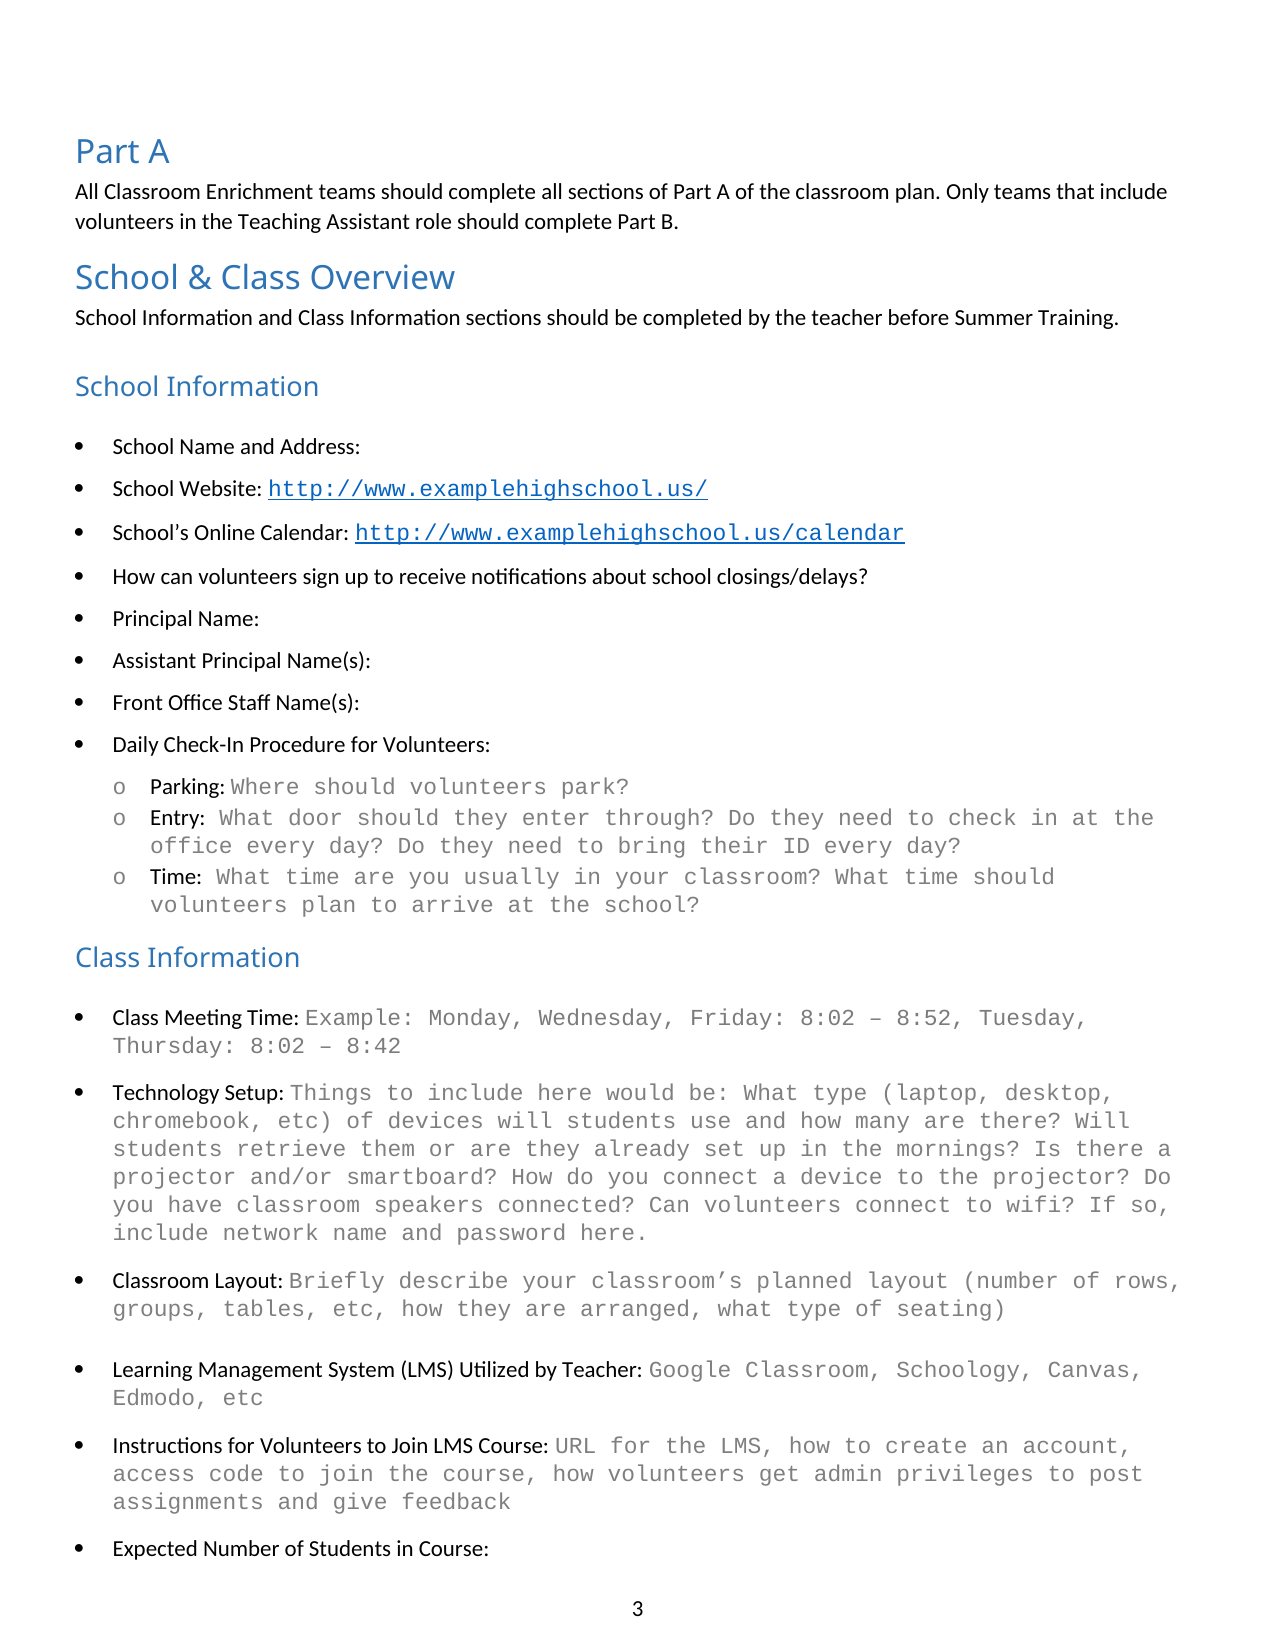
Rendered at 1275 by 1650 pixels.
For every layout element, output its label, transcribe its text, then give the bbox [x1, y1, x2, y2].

list How can volunteers sign up to receive notifications about school closings/delays? [75, 562, 1200, 590]
list Entry: What door should they enter through? Do they need to check in at the office every day? Do they need to bring their ID every day? [112, 803, 1200, 860]
text School & Class Overview [75, 254, 1200, 299]
list Front Office Staff Name(s): [75, 688, 1200, 716]
list Parking: Where should volunteers park? [112, 772, 1200, 801]
list School Website: http://www.examplehighschool.us/ [75, 474, 1200, 503]
list Daily Check-In Procedure for Volunteers: [75, 730, 1200, 758]
list School Name and Address: [75, 432, 1200, 460]
subtitle School Information [75, 368, 1200, 404]
list Class Meeting Time: Example: Monday, Wednesday, Friday: 8:02 – 8:52, Tuesday, Thursday: 8:02 – 8:42 [75, 1003, 1200, 1060]
list Assistant Principal Name(s): [75, 646, 1200, 674]
text All Classroom Enrichment teams should complete all sections of Part A of the classroom plan. Only teams that include volunteers in the Teaching Assistant role should complete Part B. [75, 177, 1200, 235]
list Technology Setup: Things to include here would be: What type (laptop, desktop, chromebook, etc) of devices will students use and how many are there? Will students retrieve them or are they already set up in the mornings? Is there a projector and/or smartboard? How do you connect a device to the projector? Do you have classroom speakers connected? Can volunteers connect to wifi? If so, include network name and password here. [75, 1078, 1200, 1247]
list Instructions for Volunteers to Join LMS Course: URL for the LMS, how to create an account, access code to join the course, how volunteers get admin privileges to post assignments and give feedback [75, 1431, 1200, 1516]
list Expected Number of Students in Course: [75, 1534, 1200, 1563]
list Classroom Layout: Briefly describe your classroom’s planned layout (number of rows, groups, tables, etc, how they are arranged, what type of seating) [75, 1266, 1200, 1323]
text School Information and Class Information sections should be completed by the teacher before Summer Training. [75, 303, 1200, 331]
list Principal Name: [75, 604, 1200, 632]
subtitle Part A [75, 128, 1200, 173]
list Learning Management System (LMS) Utilized by Teacher: Google Classroom, Schoology, Canvas, Edmodo, etc [75, 1355, 1200, 1412]
list School’s Online Calendar: http://www.examplehighschool.us/calendar [75, 518, 1200, 547]
list Time: What time are you usually in your classroom? What time should volunteers plan to arrive at the school? [112, 862, 1200, 919]
subtitle Class Information [75, 938, 1200, 975]
